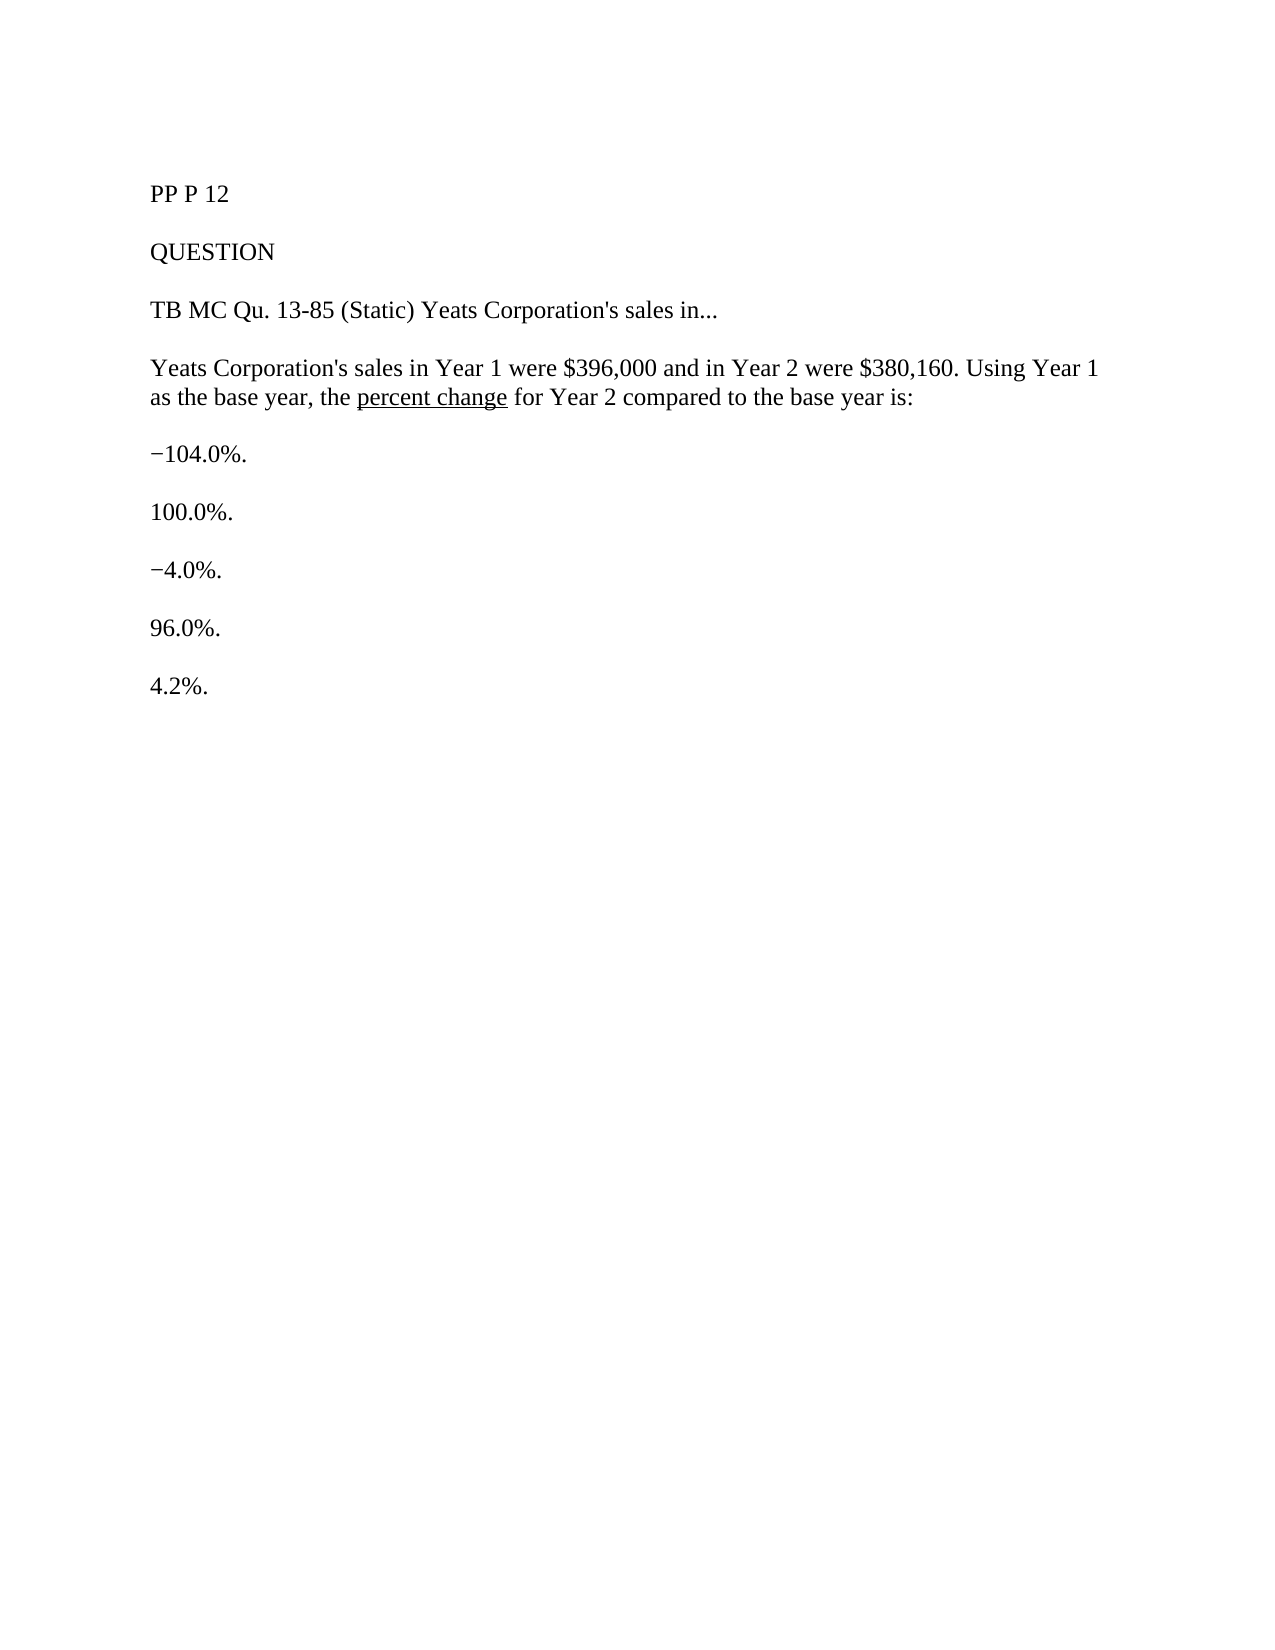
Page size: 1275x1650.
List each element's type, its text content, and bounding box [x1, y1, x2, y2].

text −104.0%. [150, 439, 1125, 468]
title QUESTION [150, 237, 1125, 266]
text 100.0%. [150, 497, 1125, 526]
text Yeats Corporation's sales in Year 1 were $396,000 and in Year 2 were $380,160. Using Year 1 as the base year, the percent change for Year 2 compared to the base year is: [150, 353, 1125, 410]
text 4.2%. [150, 671, 1125, 700]
text −4.0%. [150, 555, 1125, 584]
title PP P 12 [150, 179, 1125, 208]
title TB MC Qu. 13-85 (Static) Yeats Corporation's sales in... [150, 295, 1125, 324]
text 96.0%. [150, 613, 1125, 642]
